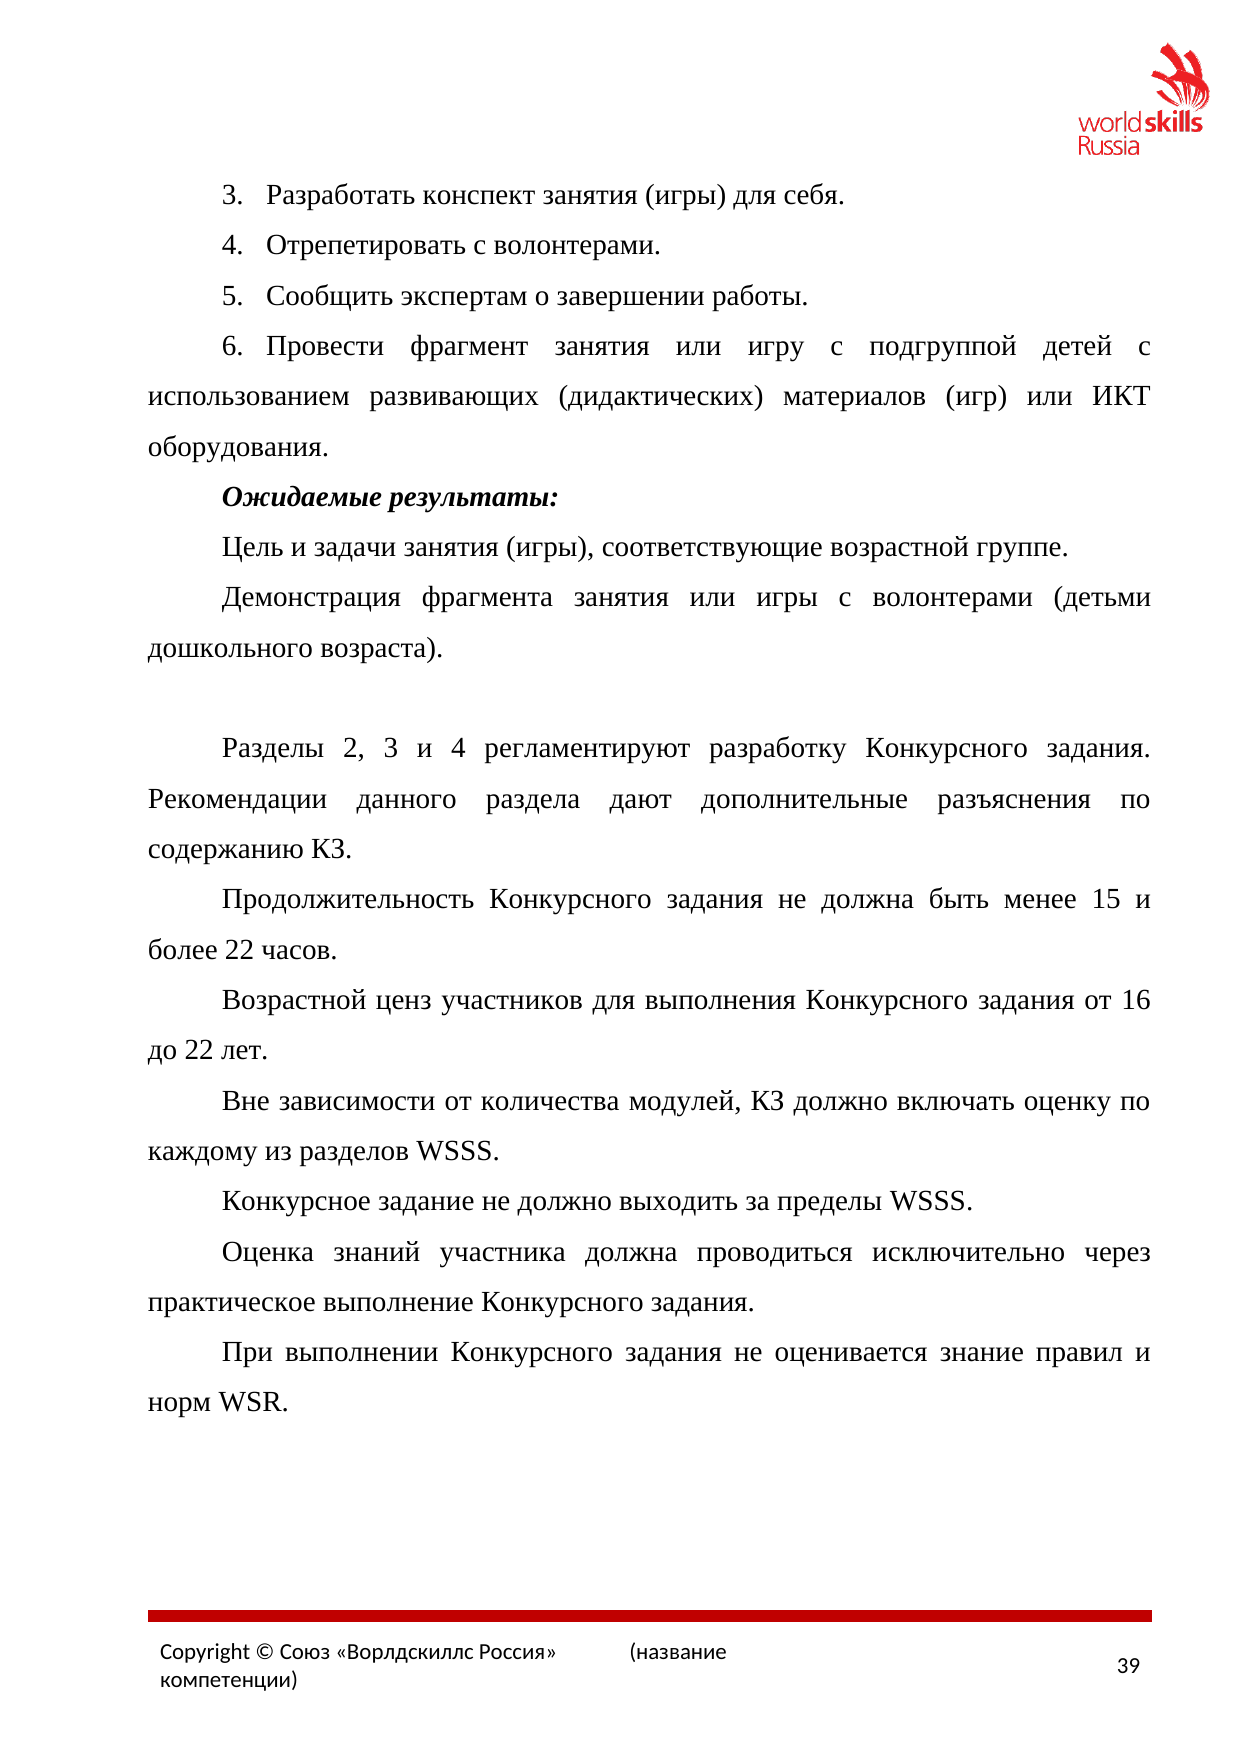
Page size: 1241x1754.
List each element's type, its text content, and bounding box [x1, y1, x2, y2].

text Возрастной ценз участников для выполнения Конкурсного задания от 16 до 22 лет. [148, 982, 1152, 1066]
list Сообщить экспертам о завершении работы. [148, 278, 1152, 311]
text Вне зависимости от количества модулей, КЗ должно включать оценку по каждому из разделов WSSS. [148, 1083, 1152, 1167]
list Разработать конспект занятия (игры) для себя. [148, 177, 1152, 211]
list Цель и задачи занятия (игры), соответствующие возрастной группе. [148, 529, 1152, 563]
list Провести фрагмент занятия или игру с подгруппой детей с использованием развивающих (дидактических) материалов (игр) или ИКТ оборудования. [148, 328, 1152, 462]
text Ожидаемые результаты: [148, 479, 1152, 512]
text Продолжительность Конкурсного задания не должна быть менее 15 и более 22 часов. [148, 881, 1152, 965]
list Отрепетировать с волонтерами. [148, 227, 1152, 261]
picture [1078, 42, 1235, 155]
text Оценка знаний участника должна проводиться исключительно через практическое выполнение Конкурсного задания. [148, 1234, 1152, 1317]
text Демонстрация фрагмента занятия или игры с волонтерами (детьми дошкольного возраста). [148, 579, 1152, 663]
text Разделы 2, 3 и 4 регламентируют разработку Конкурсного задания. Рекомендации данного раздела дают дополнительные разъяснения по содержанию КЗ. [148, 731, 1152, 865]
text При выполнении Конкурсного задания не оценивается знание правил и норм WSR. [148, 1334, 1152, 1418]
text Конкурсное задание не должно выходить за пределы WSSS. [148, 1183, 1152, 1217]
